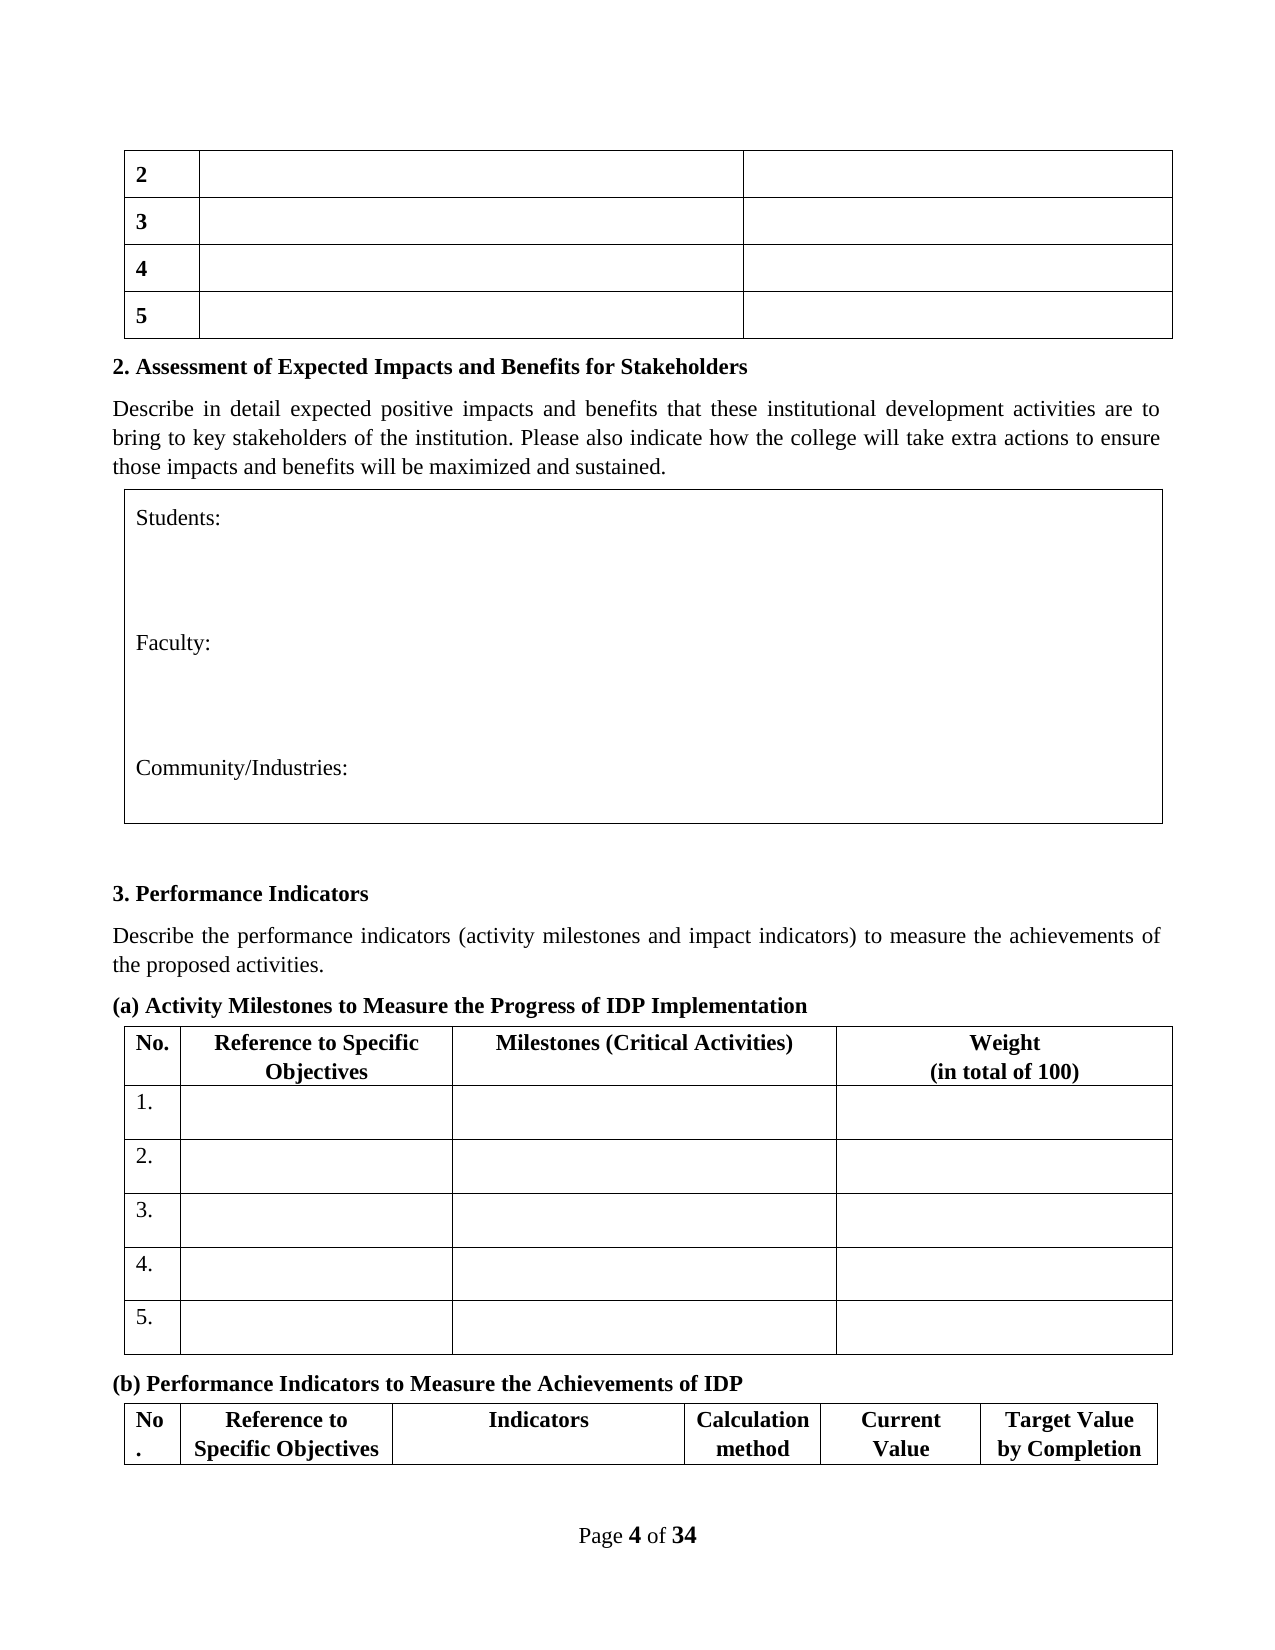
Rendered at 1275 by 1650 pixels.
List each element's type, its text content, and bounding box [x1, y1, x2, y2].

text 2. Assessment of Expected Impacts and Benefits for Stakeholders [112, 351, 1162, 380]
table_cell [181, 1248, 452, 1300]
table_header Milestones (Critical Activities) [453, 1027, 836, 1085]
table_header Reference to Specific Objectives [181, 1027, 452, 1085]
text (b) Performance Indicators to Measure the Achievements of IDP [112, 1368, 1162, 1397]
table_cell 1. [125, 1086, 180, 1139]
table_cell [453, 1301, 836, 1354]
table_cell 2. [125, 1140, 180, 1193]
text 3. Performance Indicators [112, 878, 1162, 907]
text Describe the performance indicators (activity milestones and impact indicators) to measure the achievements of the proposed activities. [112, 920, 1162, 978]
table_cell 5. [125, 1301, 180, 1354]
table_cell [200, 245, 743, 291]
table_cell 4. [125, 1248, 180, 1300]
table_cell [200, 151, 743, 197]
table_header Target Value by Completion [981, 1404, 1157, 1464]
table_cell [744, 151, 1172, 197]
table_cell [744, 292, 1172, 337]
table_header Calculation method [685, 1404, 820, 1464]
table_header No. [125, 1027, 180, 1085]
table_cell 2 [125, 151, 199, 197]
table_cell [837, 1194, 1172, 1247]
table_cell 4 [125, 245, 199, 291]
table_header Students: Faculty: Community/Industries: [125, 490, 1162, 823]
table_cell [744, 245, 1172, 291]
table_cell 3. [125, 1194, 180, 1247]
table_cell [181, 1301, 452, 1354]
table_header Current Value [821, 1404, 980, 1464]
table_cell [837, 1086, 1172, 1139]
table_cell [200, 292, 743, 337]
table_cell [453, 1140, 836, 1193]
table_cell 3 [125, 198, 199, 244]
table_cell [837, 1301, 1172, 1354]
text Describe in detail expected positive impacts and benefits that these institutional development activities are to bring to key stakeholders of the institution. Please also indicate how the college will take extra actions to ensure those impacts and benefits will be maximized and sustained. [112, 393, 1162, 480]
table_cell [181, 1086, 452, 1139]
table_cell [453, 1194, 836, 1247]
table_cell 5 [125, 292, 199, 337]
table_cell [181, 1194, 452, 1247]
table_cell [744, 198, 1172, 244]
table_cell [453, 1086, 836, 1139]
table_header Indicators [393, 1404, 684, 1464]
table_cell [181, 1140, 452, 1193]
table_header Weight (in total of 100) [837, 1027, 1172, 1085]
table_header Reference to Specific Objectives [181, 1404, 392, 1464]
table_cell [453, 1248, 836, 1300]
text (a) Activity Milestones to Measure the Progress of IDP Implementation [112, 991, 1162, 1020]
table_cell [200, 198, 743, 244]
table_header No. [125, 1404, 180, 1464]
table_cell [837, 1248, 1172, 1300]
table_cell [837, 1140, 1172, 1193]
